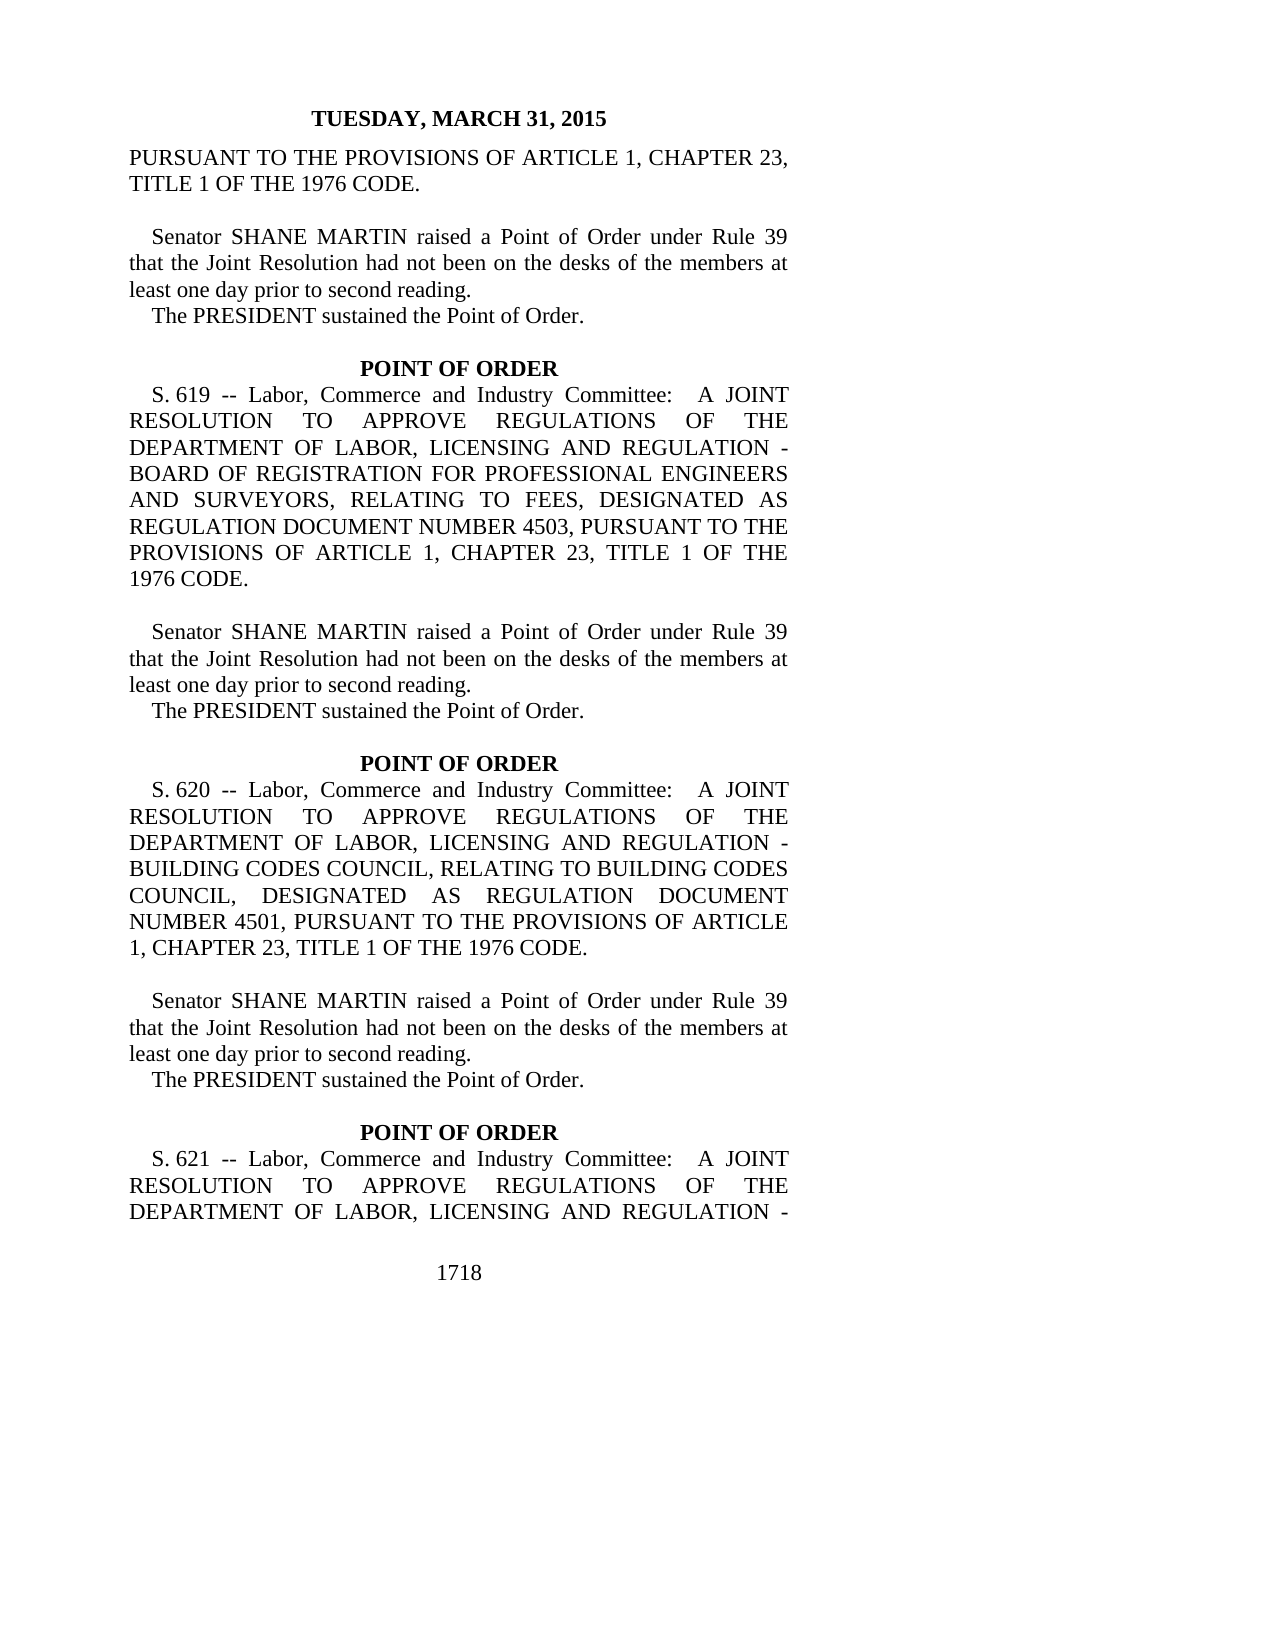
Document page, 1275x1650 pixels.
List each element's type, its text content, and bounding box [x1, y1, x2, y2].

text The PRESIDENT sustained the Point of Order. [129, 302, 789, 328]
text POINT OF ORDER [129, 750, 789, 776]
text S. 620 -- Labor, Commerce and Industry Committee: A JOINT RESOLUTION TO APPROVE REGULATIONS OF THE DEPARTMENT OF LABOR, LICENSING AND REGULATION - BUILDING CODES COUNCIL, RELATING TO BUILDING CODES COUNCIL, DESIGNATED AS REGULATION DOCUMENT NUMBER 4501, PURSUANT TO THE PROVISIONS OF ARTICLE 1, CHAPTER 23, TITLE 1 OF THE 1976 CODE. [129, 776, 789, 961]
text Senator SHANE MARTIN raised a Point of Order under Rule 39 that the Joint Resolution had not been on the desks of the members at least one day prior to second reading. [129, 618, 789, 697]
text POINT OF ORDER [129, 355, 789, 381]
text POINT OF ORDER [129, 1119, 789, 1145]
text The PRESIDENT sustained the Point of Order. [129, 697, 789, 724]
text S. 619 -- Labor, Commerce and Industry Committee: A JOINT RESOLUTION TO APPROVE REGULATIONS OF THE DEPARTMENT OF LABOR, LICENSING AND REGULATION - BOARD OF REGISTRATION FOR PROFESSIONAL ENGINEERS AND SURVEYORS, RELATING TO FEES, DESIGNATED AS REGULATION DOCUMENT NUMBER 4503, PURSUANT TO THE PROVISIONS OF ARTICLE 1, CHAPTER 23, TITLE 1 OF THE 1976 CODE. [129, 381, 789, 592]
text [129, 144, 789, 197]
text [129, 1145, 789, 1224]
text The PRESIDENT sustained the Point of Order. [129, 1066, 789, 1093]
text Senator SHANE MARTIN raised a Point of Order under Rule 39 that the Joint Resolution had not been on the desks of the members at least one day prior to second reading. [129, 223, 789, 302]
text Senator SHANE MARTIN raised a Point of Order under Rule 39 that the Joint Resolution had not been on the desks of the members at least one day prior to second reading. [129, 987, 789, 1066]
